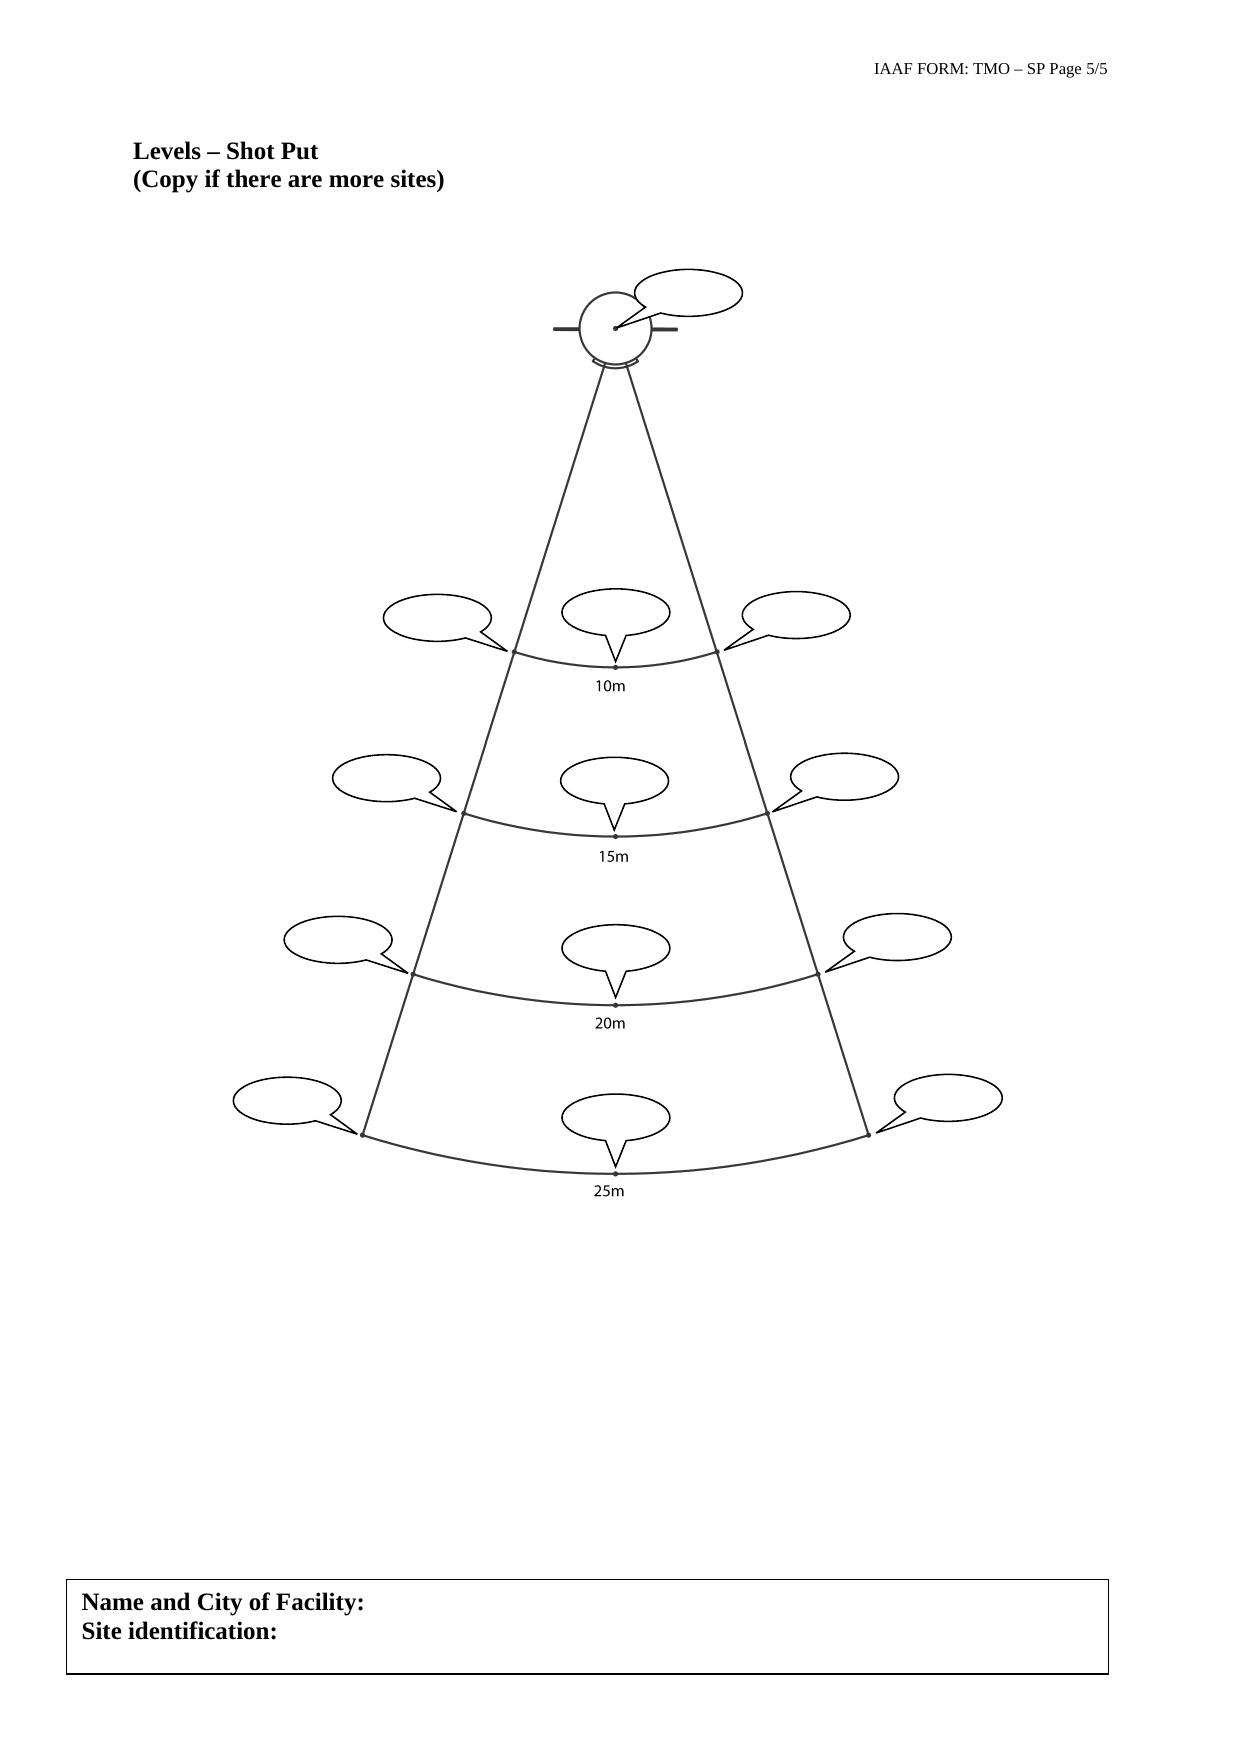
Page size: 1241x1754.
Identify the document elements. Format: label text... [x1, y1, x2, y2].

text (Copy if there are more sites) [133, 164, 1107, 193]
picture [360, 279, 881, 1205]
text Levels – Shot Put [133, 136, 1107, 164]
